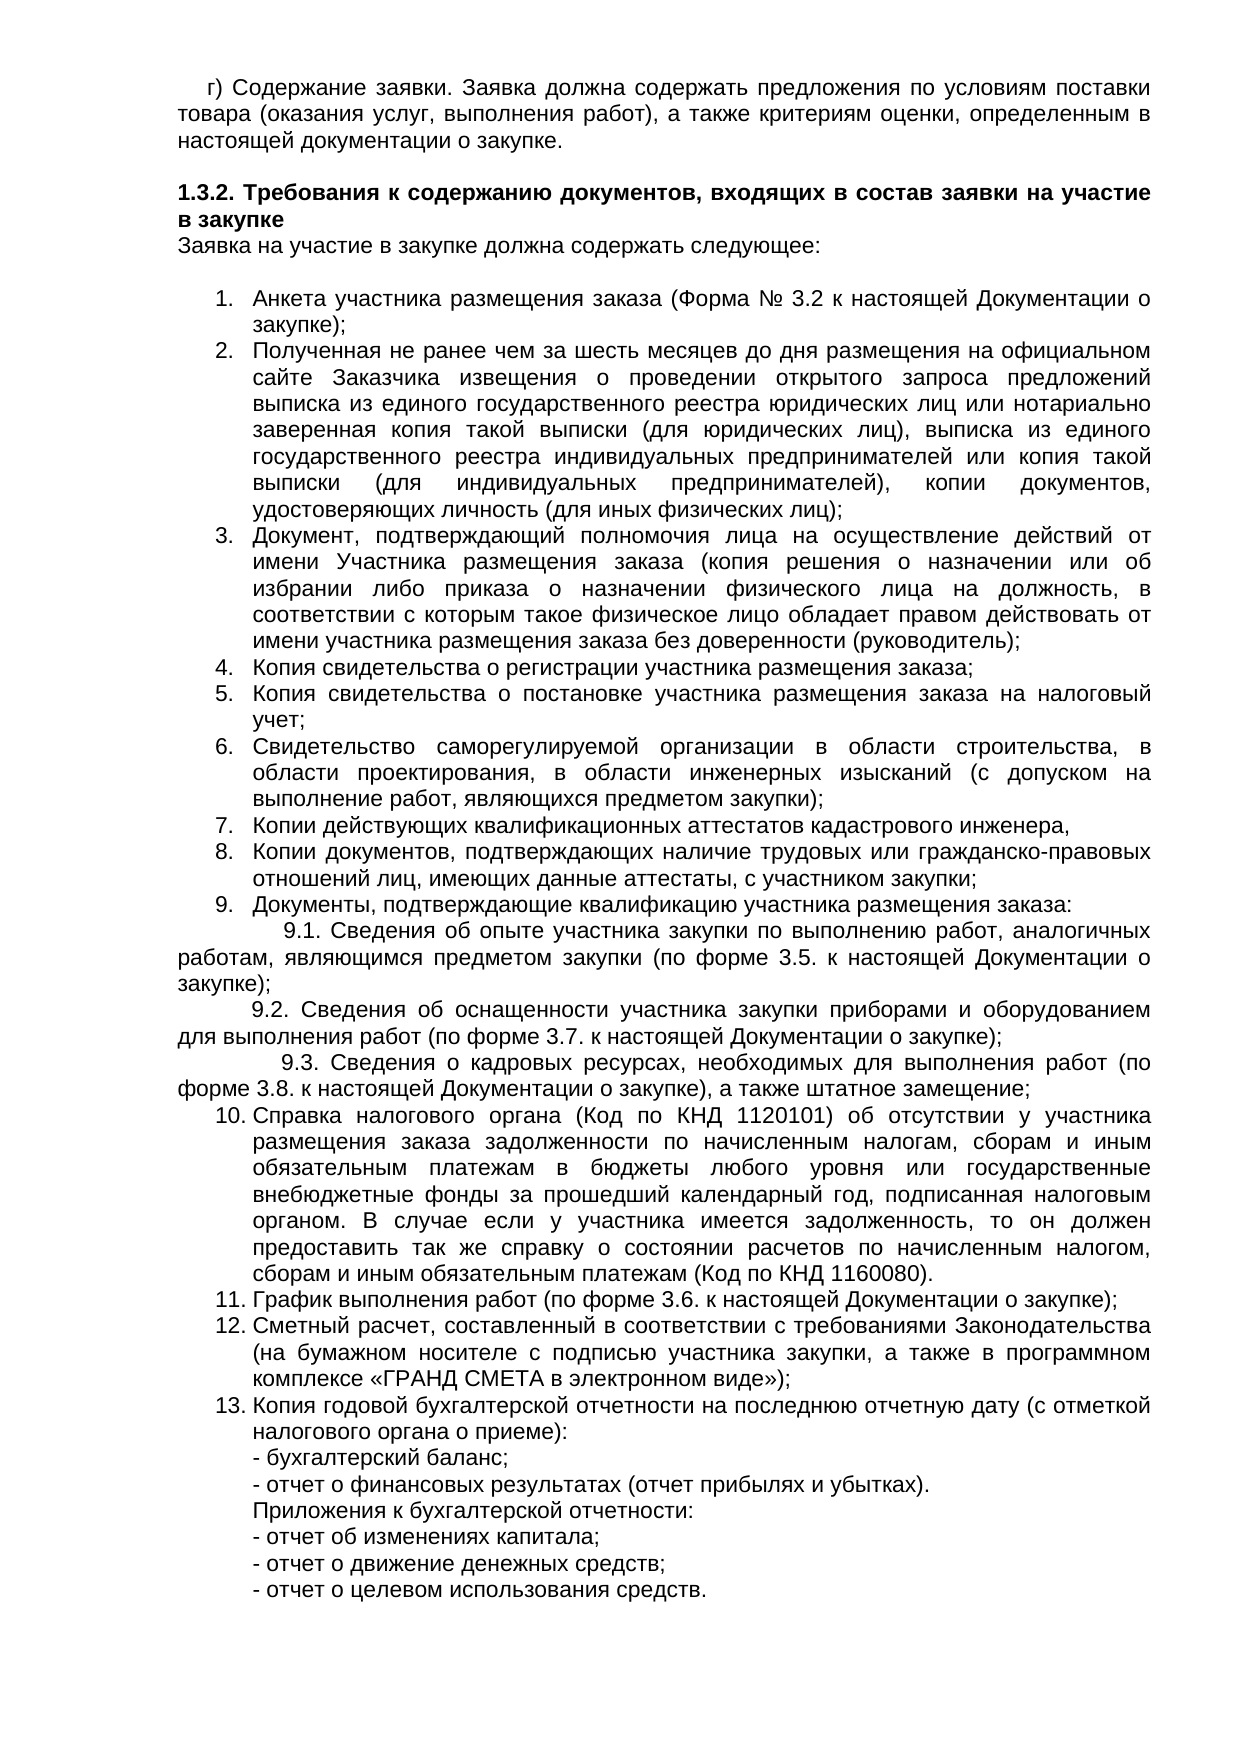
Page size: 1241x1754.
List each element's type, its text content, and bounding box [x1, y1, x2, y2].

list Копия свидетельства о постановке участника размещения заказа на налоговый учет; [215, 680, 1152, 733]
list Копия годовой бухгалтерской отчетности на последнюю отчетную дату (с отметкой налогового органа о приеме): [215, 1392, 1152, 1444]
list - отчет о движение денежных средств; [252, 1550, 1152, 1576]
list График выполнения работ (по форме 3.6. к настоящей Документации о закупке); [215, 1286, 1152, 1312]
list Копии действующих квалификационных аттестатов кадастрового инженера, [215, 812, 1152, 838]
list - отчет о целевом использования средств. [252, 1576, 1152, 1602]
list Полученная не ранее чем за шесть месяцев до дня размещения на официальном сайте Заказчика извещения о проведении открытого запроса предложений выписка из единого государственного реестра юридических лиц или нотариально заверенная копия такой выписки (для юридических лиц), выписка из единого государственного реестра индивидуальных предпринимателей или копия такой выписки (для индивидуальных предпринимателей), копии документов, удостоверяющих личность (для иных физических лиц); [215, 337, 1152, 522]
list Документы, подтверждающие квалификацию участника размещения заказа: [215, 891, 1152, 917]
list Сметный расчет, составленный в соответствии с требованиями Законодательства (на бумажном носителе с подписью участника закупки, а также в программном комплексе «ГРАНД СМЕТА в электронном виде»); [215, 1312, 1152, 1392]
list - отчет о финансовых результатах (отчет прибылях и убытках). [252, 1471, 1152, 1497]
text Заявка на участие в закупке должна содержать следующее: [177, 232, 1152, 258]
text г) Содержание заявки. Заявка должна содержать предложения по условиям поставки товара (оказания услуг, выполнения работ), а также критериям оценки, определенным в настоящей документации о закупке. [177, 74, 1152, 153]
text 9.1. Сведения об опыте участника закупки по выполнению работ, аналогичных работам, являющимся предметом закупки (по форме 3.5. к настоящей Документации о закупке); [177, 917, 1152, 996]
list Свидетельство саморегулируемой организации в области строительства, в области проектирования, в области инженерных изысканий (с допуском на выполнение работ, являющихся предметом закупки); [215, 733, 1152, 812]
text 9.2. Сведения об оснащенности участника закупки приборами и оборудованием для выполнения работ (по форме 3.7. к настоящей Документации о закупке); [177, 996, 1152, 1049]
list Копия свидетельства о регистрации участника размещения заказа; [215, 654, 1152, 680]
list Приложения к бухгалтерской отчетности: [252, 1497, 1152, 1523]
list Копии документов, подтверждающих наличие трудовых или гражданско-правовых отношений лиц, имеющих данные аттестаты, с участником закупки; [215, 838, 1152, 891]
text 9.3. Сведения о кадровых ресурсах, необходимых для выполнения работ (по форме 3.8. к настоящей Документации о закупке), а также штатное замещение; [177, 1049, 1152, 1102]
list Документ, подтверждающий полномочия лица на осуществление действий от имени Участника размещения заказа (копия решения о назначении или об избрании либо приказа о назначении физического лица на должность, в соответствии с которым такое физическое лицо обладает правом действовать от имени участника размещения заказа без доверенности (руководитель); [215, 522, 1152, 654]
list Анкета участника размещения заказа (Форма № 3.2 к настоящей Документации о закупке); [215, 285, 1152, 337]
list - бухгалтерский баланс; [252, 1444, 1152, 1471]
text 1.3.2. Требования к содержанию документов, входящих в состав заявки на участие в закупке [177, 179, 1152, 232]
list Справка налогового органа (Код по КНД 1120101) об отсутствии у участника размещения заказа задолженности по начисленным налогам, сборам и иным обязательным платежам в бюджеты любого уровня или государственные внебюджетные фонды за прошедший календарный год, подписанная налоговым органом. В случае если у участника имеется задолженность, то он должен предоставить так же справку о состоянии расчетов по начисленным налогом, сборам и иным обязательным платежам (Код по КНД 1160080). [215, 1102, 1152, 1286]
list - отчет об изменениях капитала; [252, 1523, 1152, 1550]
